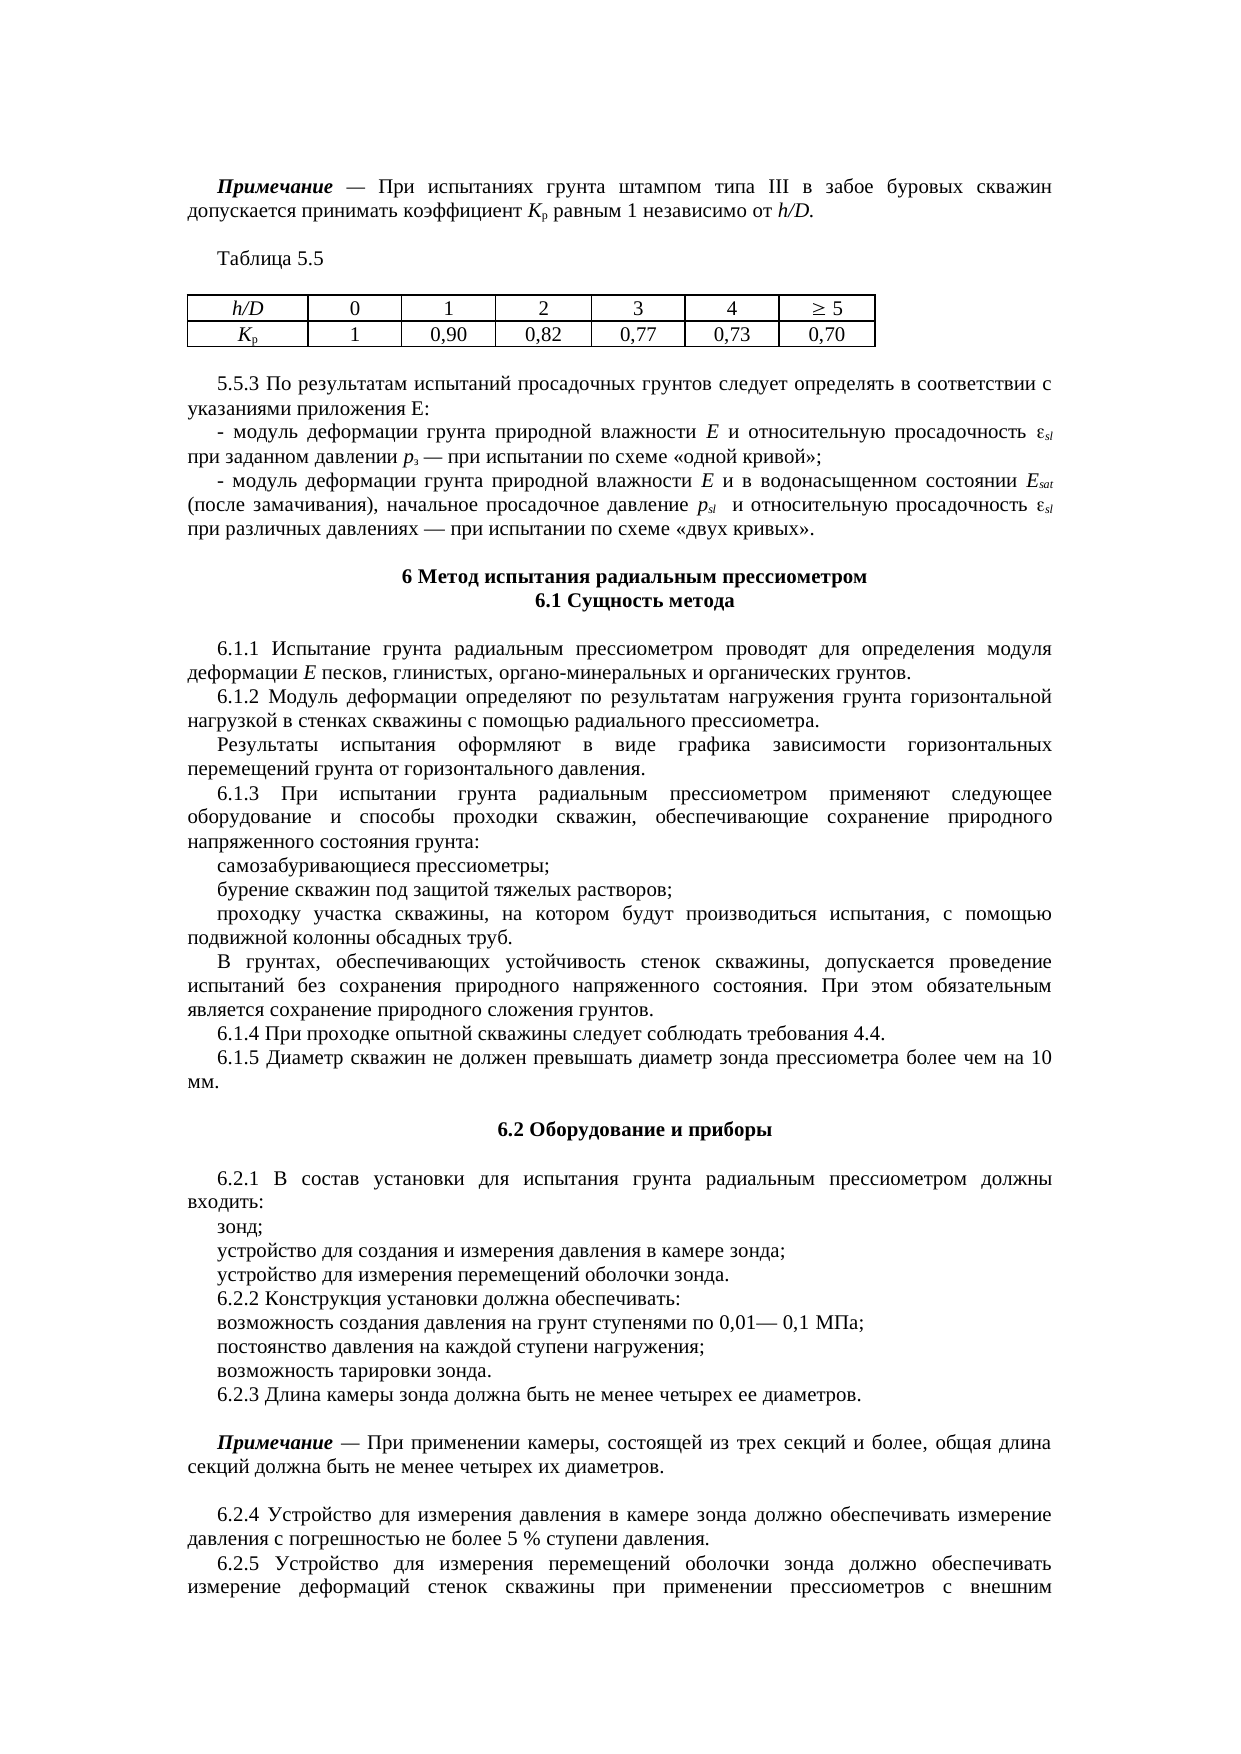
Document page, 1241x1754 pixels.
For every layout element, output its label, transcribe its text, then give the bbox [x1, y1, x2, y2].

table_header 3 [592, 296, 684, 320]
text постоянство давления на каждой ступени нагружения; [187, 1334, 1053, 1358]
table_header 0 [309, 296, 401, 320]
text 6.2.1 В состав установки для испытания грунта радиальным прессиометром должны входить: [187, 1165, 1053, 1213]
table_cell Kp [188, 322, 307, 346]
table_cell 0,70 [780, 322, 874, 346]
table_header 4 [686, 296, 778, 320]
text устройство для измерения перемещений оболочки зонда. [187, 1262, 1053, 1286]
text 6.1.5 Диаметр скважин не должен превышать диаметр зонда прессиометра более чем на 10 мм. [187, 1045, 1053, 1093]
table_header h/D [188, 296, 307, 320]
text Примечание — При испытаниях грунта штампом типа III в забое буровых скважин допускается принимать коэффициент Кр равным 1 независимо от h/D. [187, 174, 1053, 222]
text возможность создания давления на грунт ступенями по 0,01— 0,1 МПа; [187, 1310, 1053, 1334]
text 6.1.4 При проходке опытной скважины следует соблюдать требования 4.4. [187, 1021, 1053, 1045]
text 6.1.2 Модуль деформации определяют по результатам нагружения грунта горизонтальной нагрузкой в стенках скважины с помощью радиального прессиометра. [187, 684, 1053, 732]
table_header 5 [780, 296, 874, 320]
table_cell 0,90 [402, 322, 495, 346]
text Таблица 5.5 [187, 246, 1053, 270]
text Примечание — При применении камеры, состоящей из трех секций и более, общая длина секций должна быть не менее четырех их диаметров. [187, 1430, 1053, 1478]
table_cell 0,77 [592, 322, 684, 346]
text бурение скважин под защитой тяжелых растворов; [187, 877, 1053, 901]
table_cell 0,82 [496, 322, 591, 346]
text 5.5.3 По результатам испытаний просадочных грунтов следует определять в соответствии с указаниями приложения Е: [187, 371, 1053, 419]
text возможность тарировки зонда. [187, 1358, 1053, 1382]
table_cell 0,73 [686, 322, 778, 346]
text 6 Метод испытания радиальным прессиометром [187, 564, 1053, 588]
text проходку участка скважины, на котором будут производиться испытания, с помощью подвижной колонны обсадных труб. [187, 901, 1053, 949]
text Результаты испытания оформляют в виде графика зависимости горизонтальных перемещений грунта от горизонтального давления. [187, 732, 1053, 780]
text 6.1.1 Испытание грунта радиальным прессиометром проводят для определения модуля деформации Е песков, глинистых, органо-минеральных и органических грунтов. [187, 636, 1053, 684]
text устройство для создания и измерения давления в камере зонда; [187, 1237, 1053, 1262]
text зонд; [187, 1213, 1053, 1237]
table_header 1 [402, 296, 495, 320]
text - модуль деформации грунта природной влажности Е и относительную просадочность sl при заданном давлении рз — при испытании по схеме «одной кривой»; [187, 419, 1053, 467]
text 6.2.4 Устройство для измерения давления в камере зонда должно обеспечивать измерение давления с погрешностью не более 5 % ступени давления. [187, 1502, 1053, 1550]
text 6.2.2 Конструкция установки должна обеспечивать: [187, 1286, 1053, 1310]
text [187, 1550, 1053, 1598]
text 6.1.3 При испытании грунта радиальным прессиометром применяют следующее оборудование и способы проходки скважин, обеспечивающие сохранение природного напряженного состояния грунта: [187, 780, 1053, 852]
text 6.2 Оборудование и приборы [187, 1117, 1053, 1141]
text 6.1 Сущность метода [187, 588, 1053, 612]
text самозабуривающиеся прессиометры; [187, 852, 1053, 877]
text - модуль деформации грунта природной влажности Е и в водонасыщенном состоянии Еsat (после замачивания), начальное просадочное давление рsl и относительную просадочность sl при различных давлениях — при испытании по схеме «двух кривых». [187, 467, 1053, 540]
text В грунтах, обеспечивающих устойчивость стенок скважины, допускается проведение испытаний без сохранения природного напряженного состояния. При этом обязательным является сохранение природного сложения грунтов. [187, 949, 1053, 1021]
table_cell 1 [309, 322, 401, 346]
text 6.2.3 Длина камеры зонда должна быть не менее четырех ее диаметров. [187, 1382, 1053, 1406]
table_header 2 [496, 296, 591, 320]
